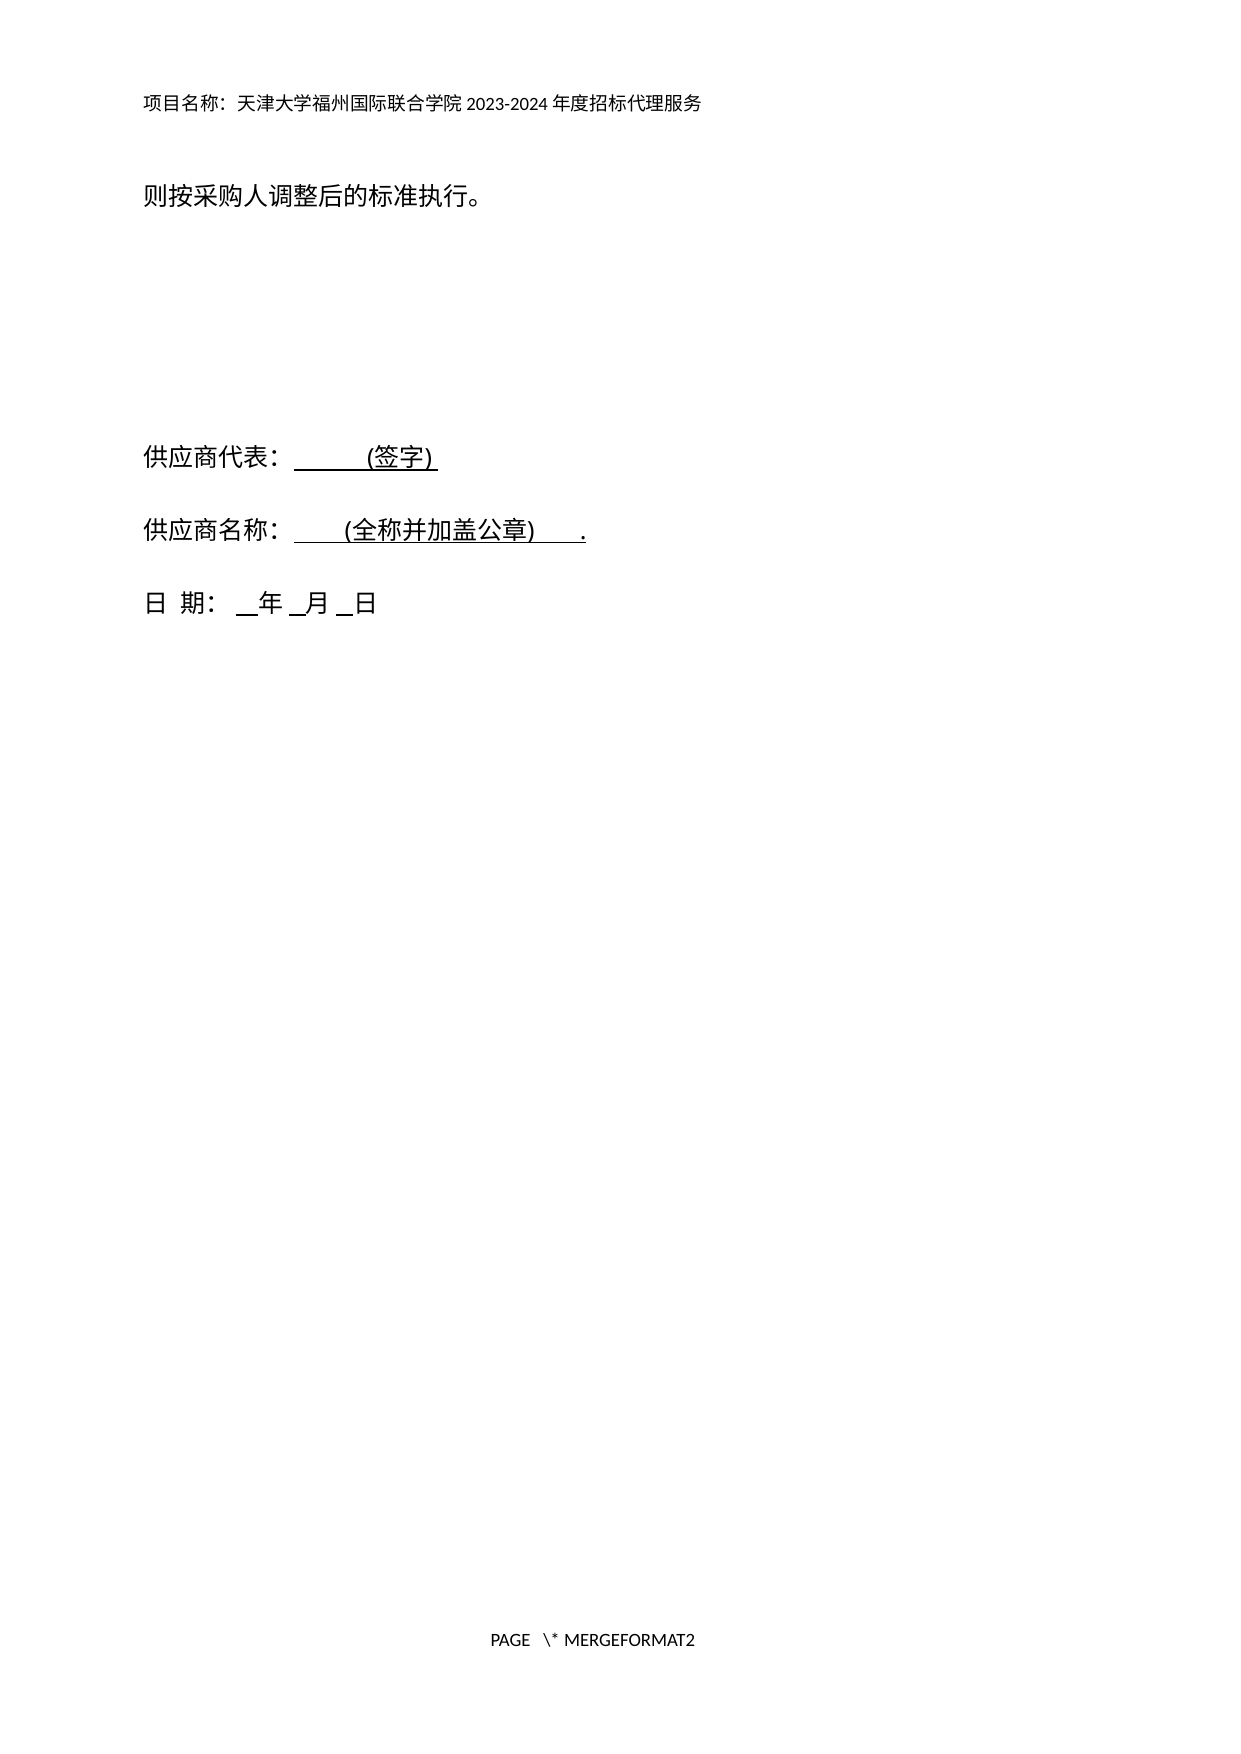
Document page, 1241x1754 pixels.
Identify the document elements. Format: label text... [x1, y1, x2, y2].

text 日 期： 年 月 日 [144, 569, 1042, 634]
text 供应商名称： (全称并加盖公章) . [144, 496, 1042, 561]
text 供应商代表： (签字) [144, 423, 1042, 488]
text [144, 162, 1042, 227]
